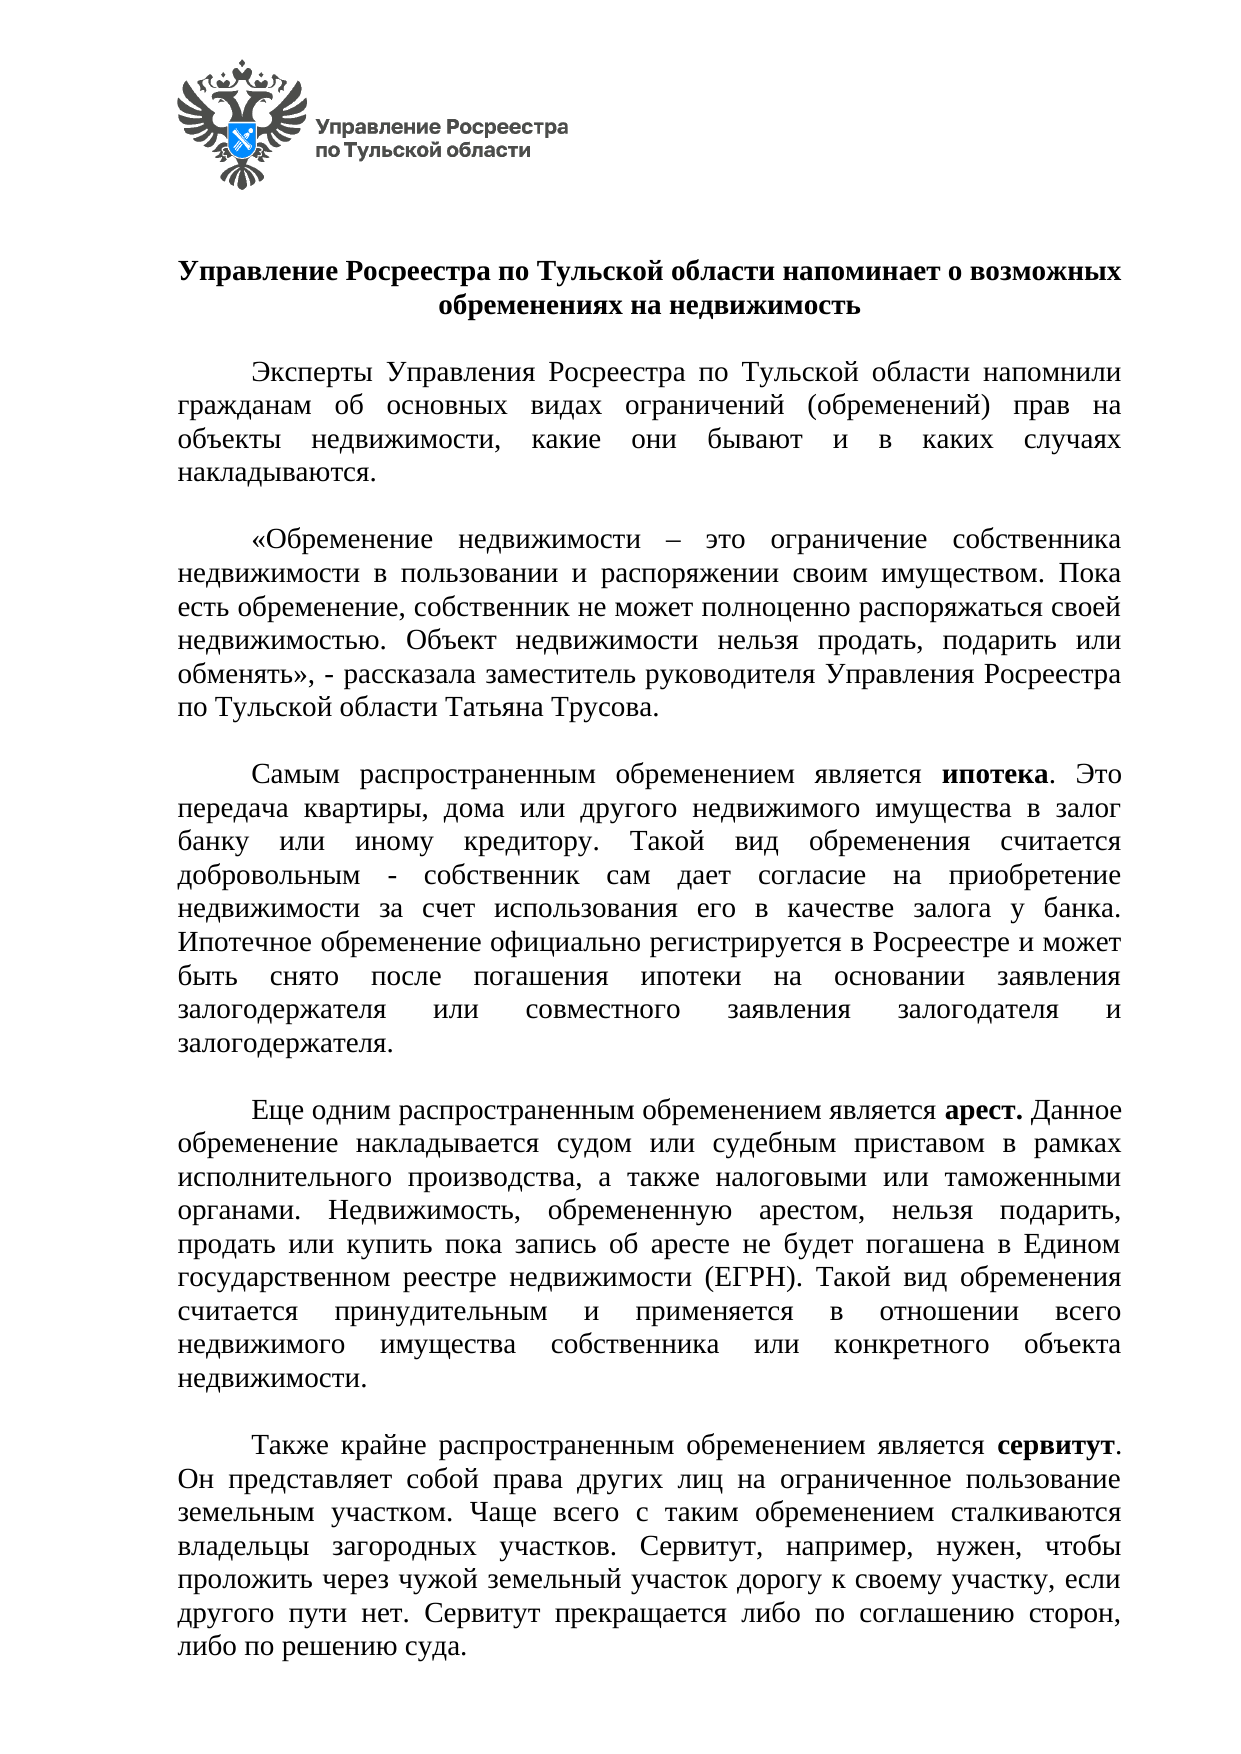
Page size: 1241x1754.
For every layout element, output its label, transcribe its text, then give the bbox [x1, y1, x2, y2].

text Эксперты Управления Росреестра по Тульской области напомнили гражданам об основных видах ограничений (обременений) прав на объекты недвижимости, какие они бывают и в каких случаях накладываются. [177, 354, 1122, 488]
picture [177, 59, 568, 190]
text Самым распространенным обременением является ипотека. Это передача квартиры, дома или другого недвижимого имущества в залог банку или иному кредитору. Такой вид обременения считается добровольным - собственник сам дает согласие на приобретение недвижимости за счет использования его в качестве залога у банка. Ипотечное обременение официально регистрируется в Росреестре и может быть снято после погашения ипотеки на основании заявления залогодержателя или совместного заявления залогодателя и залогодержателя. [177, 756, 1122, 1058]
text Управление Росреестра по Тульской области напоминает о возможных обременениях на недвижимость [177, 253, 1122, 320]
text Еще одним распространенным обременением является арест. Данное обременение накладывается судом или судебным приставом в рамках исполнительного производства, а также налоговыми или таможенными органами. Недвижимость, обремененную арестом, нельзя подарить, продать или купить пока запись об аресте не будет погашена в Едином государственном реестре недвижимости (ЕГРН). Такой вид обременения считается принудительным и применяется в отношении всего недвижимого имущества собственника или конкретного объекта недвижимости. [177, 1092, 1122, 1394]
text «Обременение недвижимости – это ограничение собственника недвижимости в пользовании и распоряжении своим имуществом. Пока есть обременение, собственник не может полноценно распоряжаться своей недвижимостью. Объект недвижимости нельзя продать, подарить или обменять», - рассказала заместитель руководителя Управления Росреестра по Тульской области Татьяна Трусова. [177, 522, 1122, 723]
text Также крайне распространенным обременением является сервитут. Он представляет собой права других лиц на ограниченное пользование земельным участком. Чаще всего с таким обременением сталкиваются владельцы загородных участков. Сервитут, например, нужен, чтобы проложить через чужой земельный участок дорогу к своему участку, если другого пути нет. Сервитут прекращается либо по соглашению сторон, либо по решению суда. [177, 1427, 1122, 1662]
